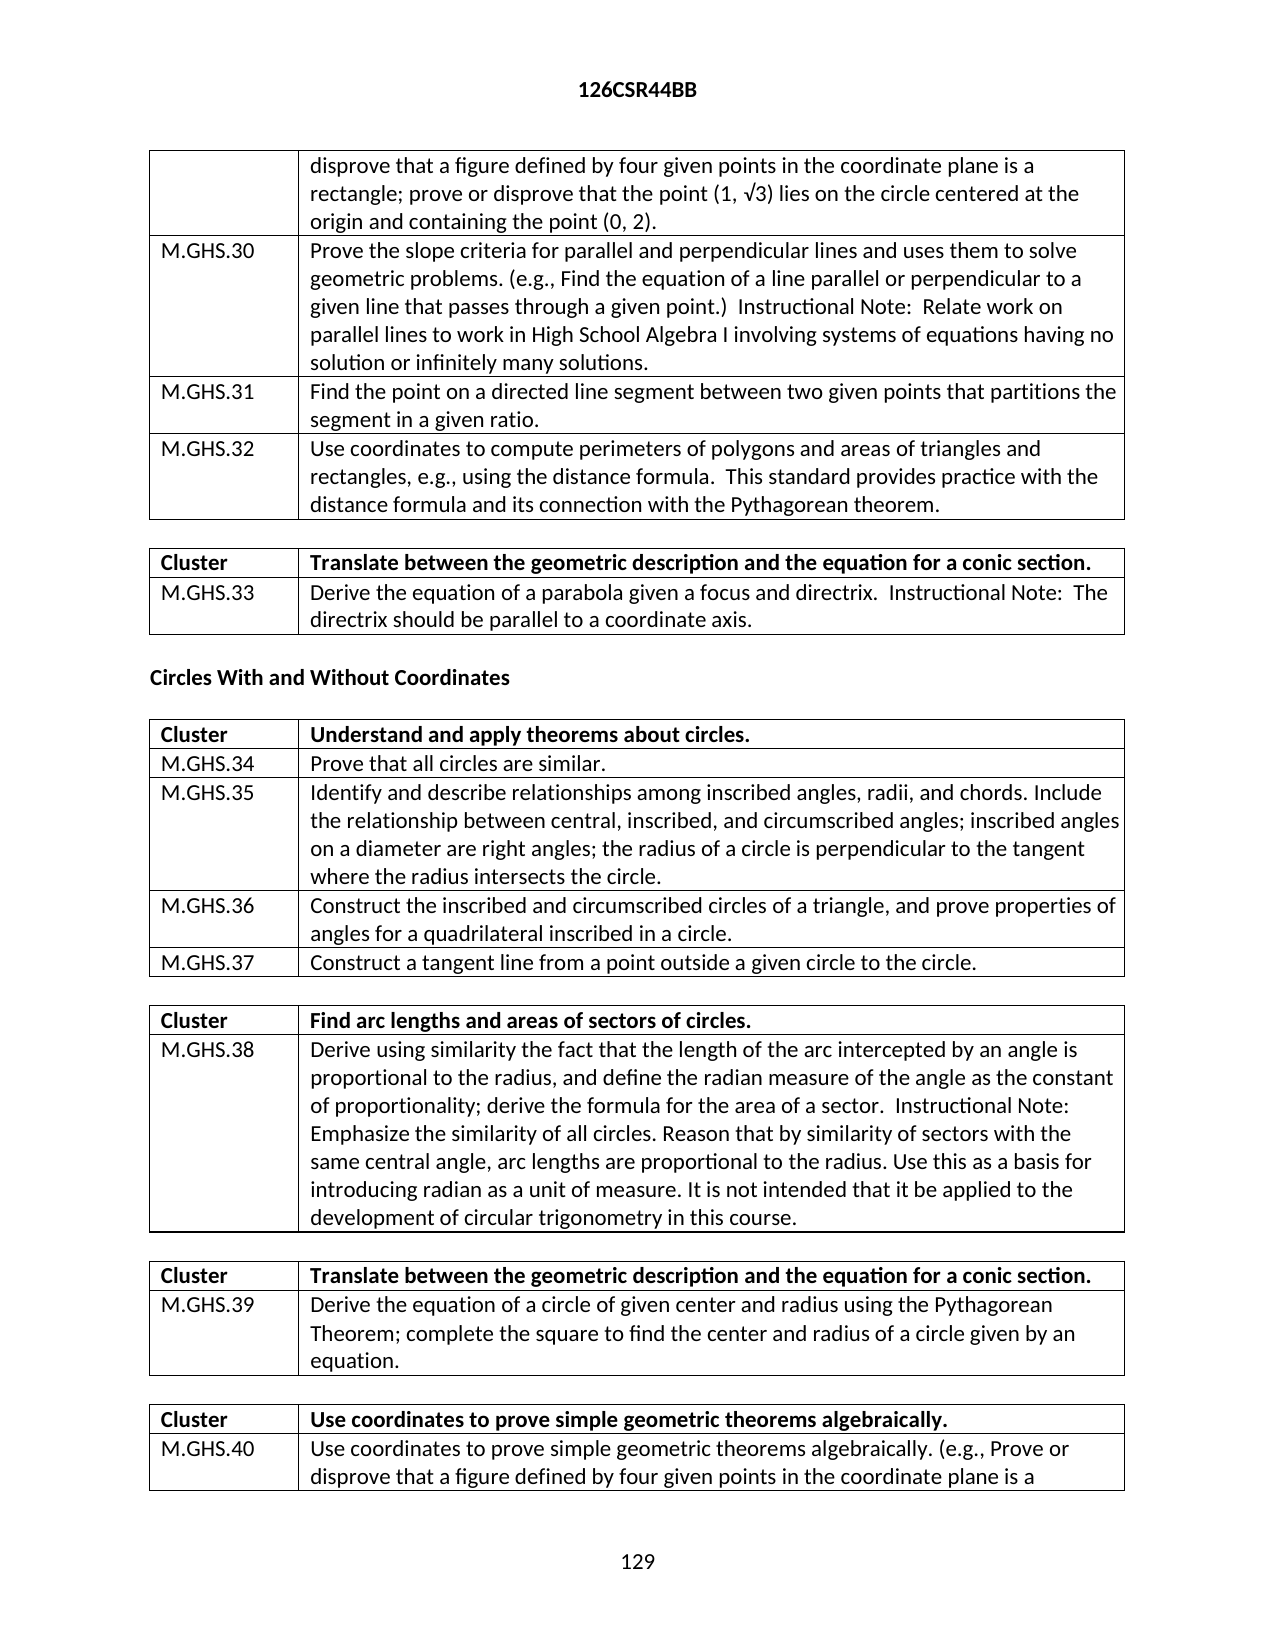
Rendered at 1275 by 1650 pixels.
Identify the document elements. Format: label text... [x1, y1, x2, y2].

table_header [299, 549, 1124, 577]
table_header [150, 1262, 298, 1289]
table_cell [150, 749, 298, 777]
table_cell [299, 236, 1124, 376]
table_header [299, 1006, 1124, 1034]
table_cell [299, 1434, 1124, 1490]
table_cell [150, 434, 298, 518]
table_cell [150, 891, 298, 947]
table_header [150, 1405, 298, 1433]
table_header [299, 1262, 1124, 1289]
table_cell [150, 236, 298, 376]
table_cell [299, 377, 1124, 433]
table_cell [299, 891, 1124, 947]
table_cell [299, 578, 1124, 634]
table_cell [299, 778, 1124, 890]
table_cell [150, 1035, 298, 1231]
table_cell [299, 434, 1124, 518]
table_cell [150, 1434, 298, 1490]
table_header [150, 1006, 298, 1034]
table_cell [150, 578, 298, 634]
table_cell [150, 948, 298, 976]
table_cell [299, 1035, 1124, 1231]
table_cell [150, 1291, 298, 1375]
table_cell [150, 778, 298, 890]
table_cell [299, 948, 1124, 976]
text Circles With and Without Coordinates [150, 663, 1121, 691]
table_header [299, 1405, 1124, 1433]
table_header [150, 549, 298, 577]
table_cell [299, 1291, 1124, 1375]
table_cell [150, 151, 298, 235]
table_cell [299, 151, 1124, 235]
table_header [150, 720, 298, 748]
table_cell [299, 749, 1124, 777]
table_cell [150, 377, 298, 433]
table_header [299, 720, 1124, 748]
